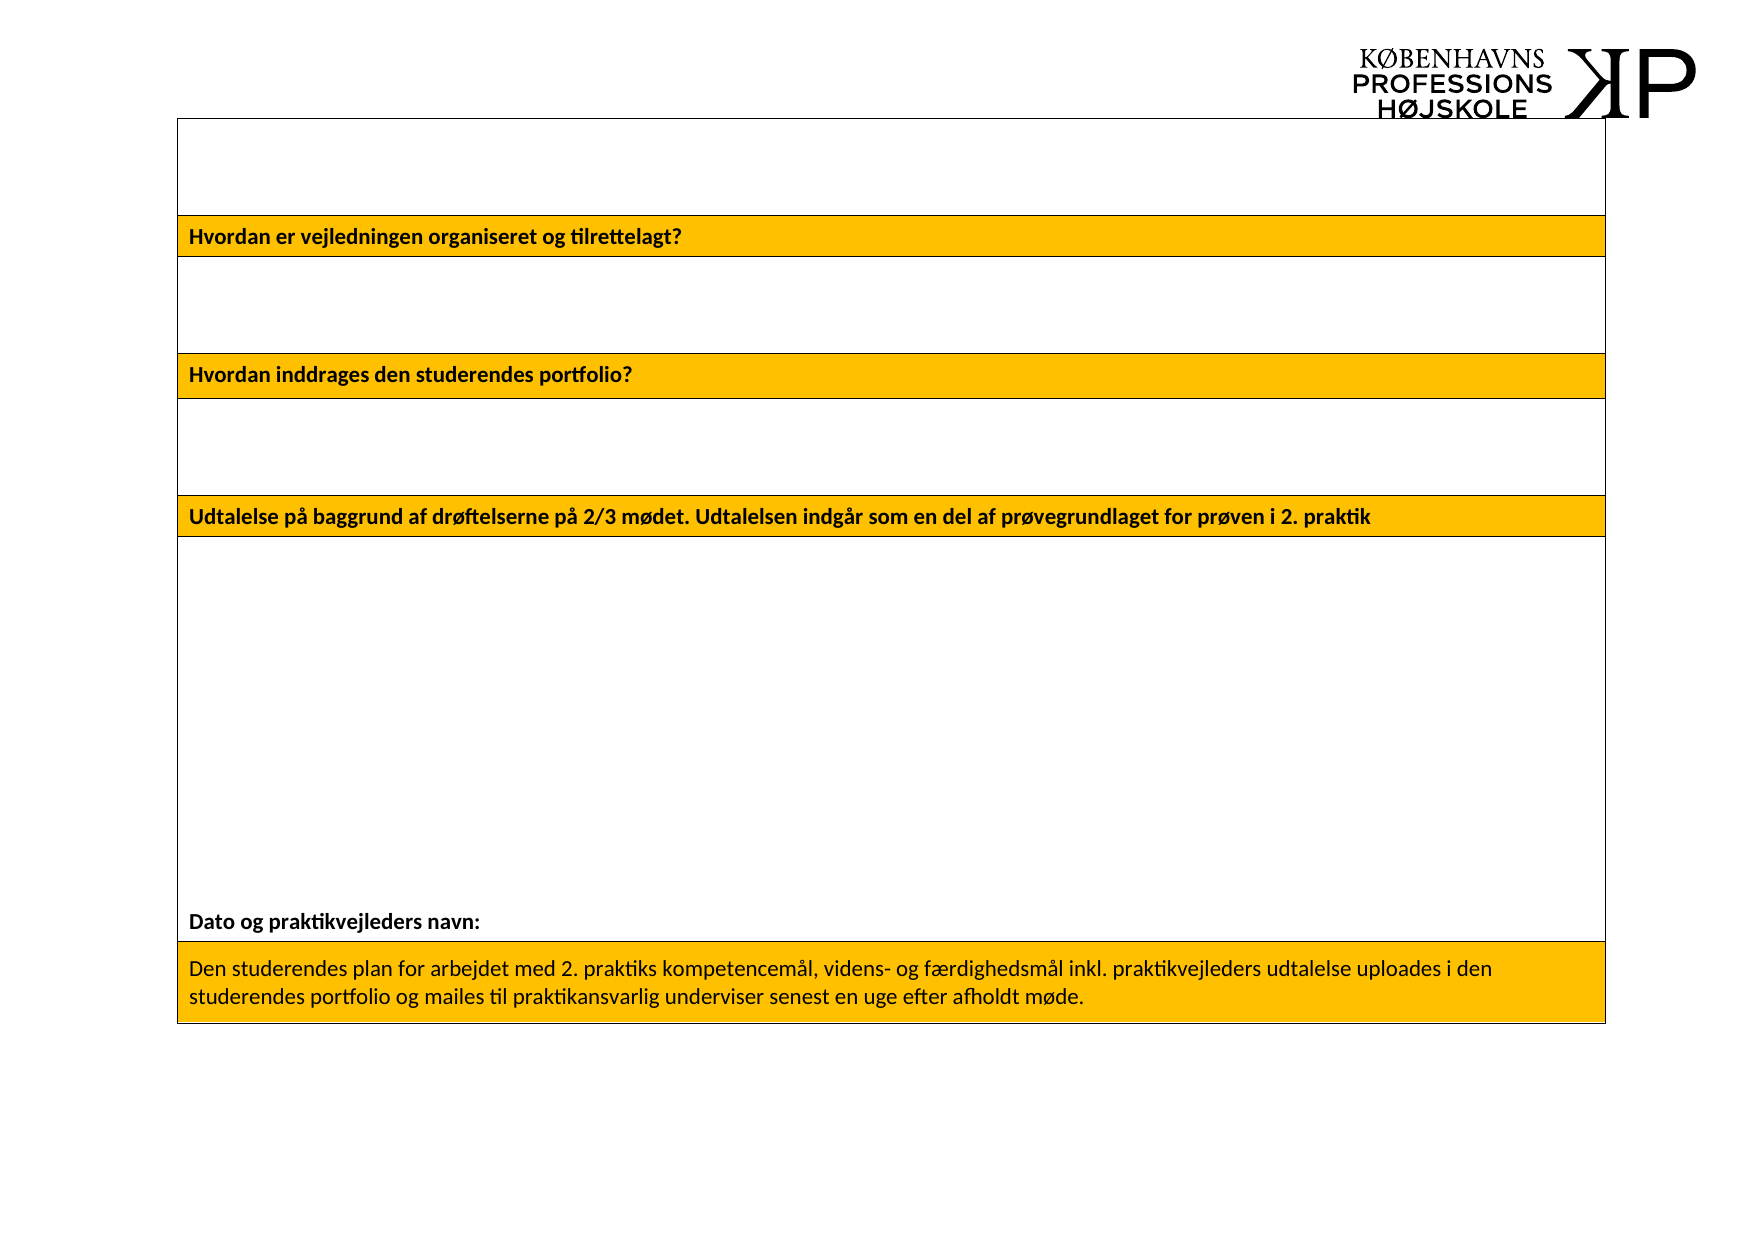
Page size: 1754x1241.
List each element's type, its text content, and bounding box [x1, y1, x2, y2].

table_cell Hvordan inddrages den studerendes portfolio? [178, 354, 1605, 398]
table_cell Dato og praktikvejleders navn: [178, 537, 1605, 941]
table_cell [178, 257, 1605, 353]
table_cell [178, 399, 1605, 495]
table_cell [178, 119, 1605, 215]
table_cell Den studerendes plan for arbejdet med 2. praktiks kompetencemål, videns- og færdighedsmål inkl. praktikvejleders udtalelse uploades i den studerendes portfolio og mailes til praktikansvarlig underviser senest en uge efter afholdt møde. [178, 942, 1605, 1022]
table_cell Hvordan er vejledningen organiseret og tilrettelagt? [178, 216, 1605, 256]
table_cell Udtalelse på baggrund af drøftelserne på 2/3 mødet. Udtalelsen indgår som en del af prøvegrundlaget for prøven i 2. praktik [178, 496, 1605, 536]
